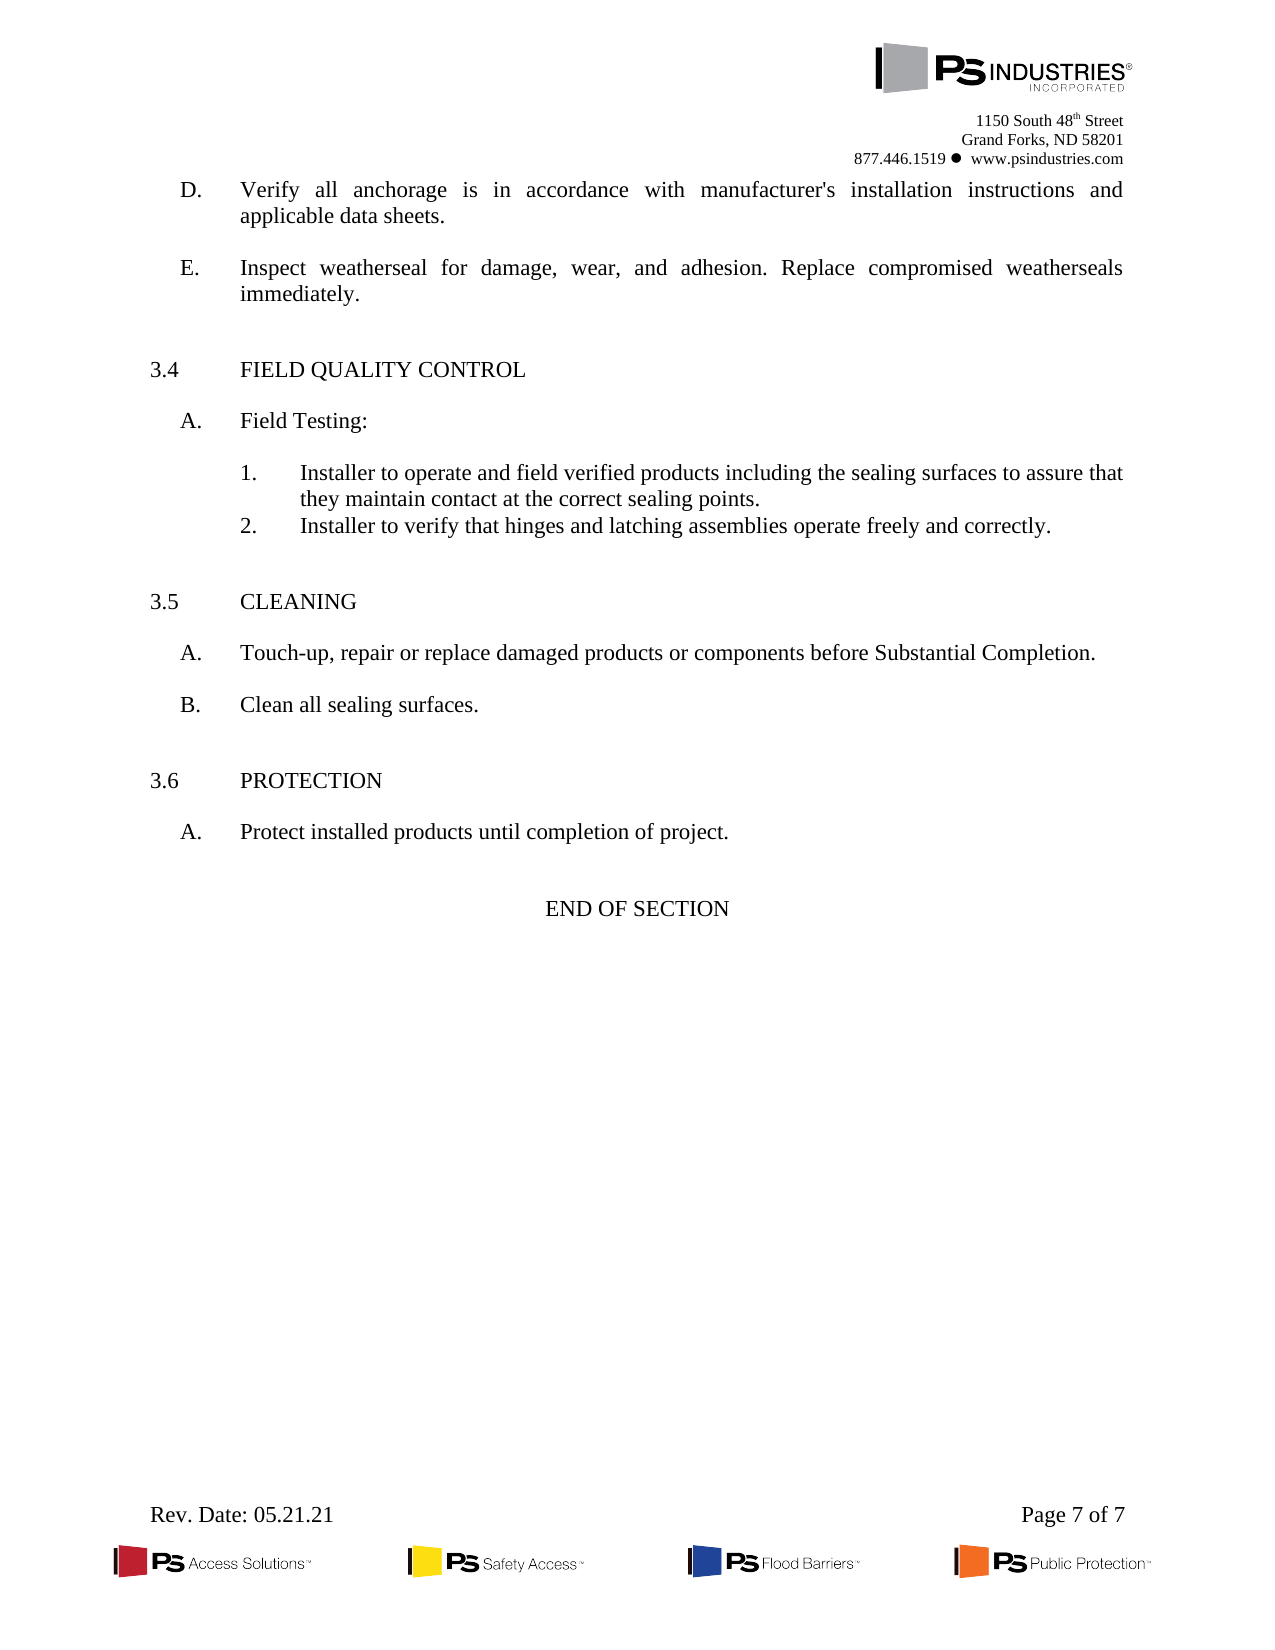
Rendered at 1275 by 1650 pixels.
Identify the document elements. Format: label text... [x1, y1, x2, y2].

text Touch-up, repair or replace damaged products or components before Substantial Completion. [180, 639, 1125, 666]
text END OF SECTION [150, 895, 1125, 921]
text Protect installed products until completion of project. [180, 818, 1125, 845]
text FIELD QUALITY CONTROL [150, 356, 1125, 383]
picture [871, 32, 1135, 105]
text Inspect weatherseal for damage, wear, and adhesion. Replace compromised weatherseals immediately. [180, 253, 1125, 306]
text Installer to operate and field verified products including the sealing surfaces to assure that they maintain contact at the correct sealing points. [240, 459, 1125, 512]
text Clean all sealing surfaces. [180, 691, 1125, 717]
text Installer to verify that hinges and latching assemblies operate freely and correctly. [240, 512, 1125, 538]
text CLEANING [150, 588, 1125, 614]
picture [669, 1537, 878, 1584]
text Field Testing: [180, 408, 1125, 434]
text Verify all anchorage is in accordance with manufacturer's installation instructions and applicable data sheets. [180, 176, 1125, 228]
text PROTECTION [150, 767, 1125, 793]
picture [935, 1536, 1168, 1585]
picture [107, 1537, 316, 1584]
picture [392, 1539, 602, 1586]
